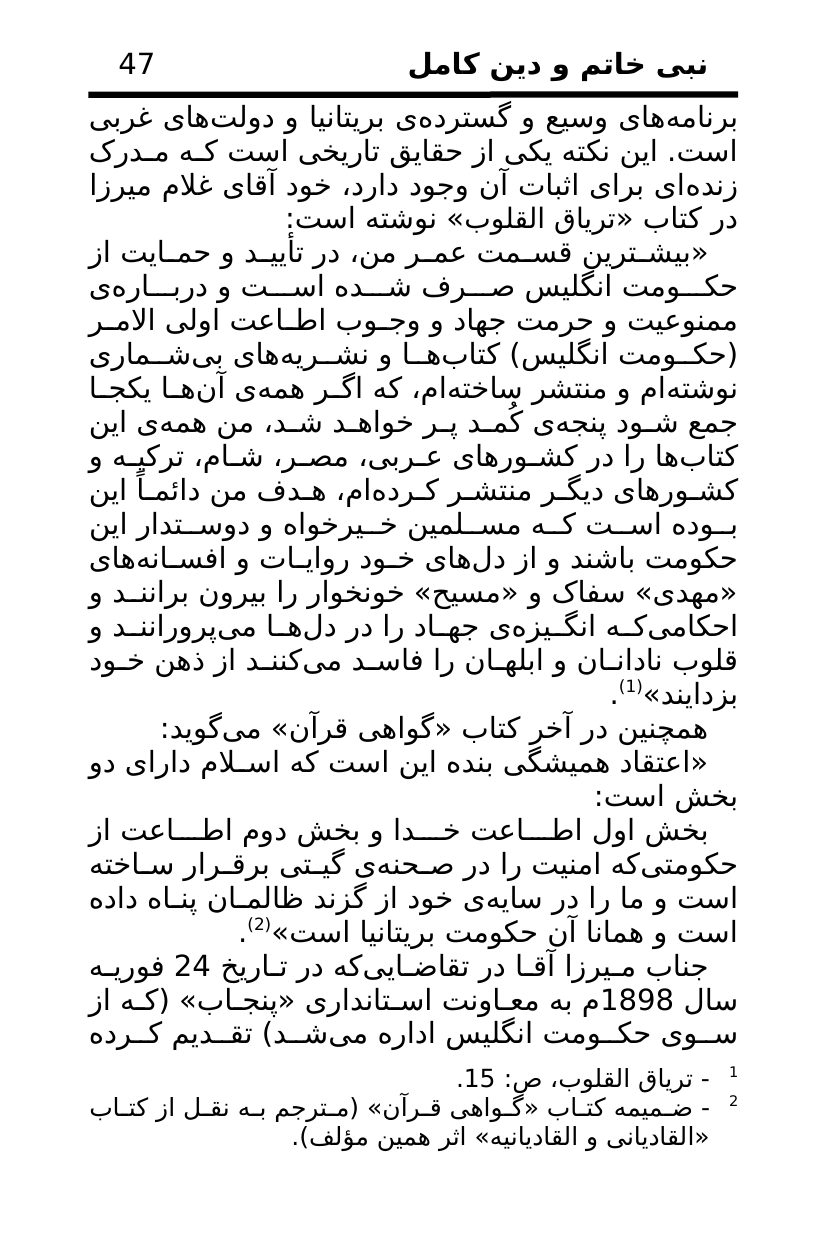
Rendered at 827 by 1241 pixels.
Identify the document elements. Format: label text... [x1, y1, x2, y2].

text همچنین در آخر کتاب «گواهی قرآن» می‌گوید: [89, 711, 738, 745]
text «بیشترین قسمت عمر من، در تأیید و حمایت از حکومت انگلیس صرف شده است و در‌باره‌ی ممنوعیت و حرمت جهاد و وجوب اطاعت اولی الامر (حکومت انگلیس) کتاب‌ها و نشریه‌های بی‌شماری نوشته‌ام و منتشر ساخته‌ام، که اگر همه‌ی آن‌ها یکجا جمع شود پنجه‌ی کُمد پر خواهد شد، من همه‌ی این کتاب‌ها را در کشور‌های عربی، مصر، شام،‌ ترکیه و کشور‌های دیگر منتشر کرده‌ام، هدف من دائماً این بوده است که مسلمین خیر‌خواه و دوستدار این حکومت باشند و از دل‌های خود روایات و افسانه‌های «مهدی» سفاک و «مسیح» خونخوار را بیرون برانند و احکامی‌که انگیزه‌ی جهاد را در دل‌ها می‌پرورانند و قلوب نادانان و ابلهان را فاسد می‌کنند از ذهن خود بزدایند»(). [89, 236, 738, 711]
text «اعتقاد همیشگی بنده این است که اسلام دارای دو بخش است: [89, 745, 738, 813]
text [89, 100, 738, 236]
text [89, 949, 738, 1051]
text بخش اول اطاعت خدا و بخش دوم اطاعت از حکومتی‌که امنیت را در صحنه‌ی گیتی بر‌قرار ساخته است و ما را در سایه‌ی خود از گزند ظالمان پناه داده است و همانا آن حکومت بریتانیا است»(). [89, 813, 738, 949]
